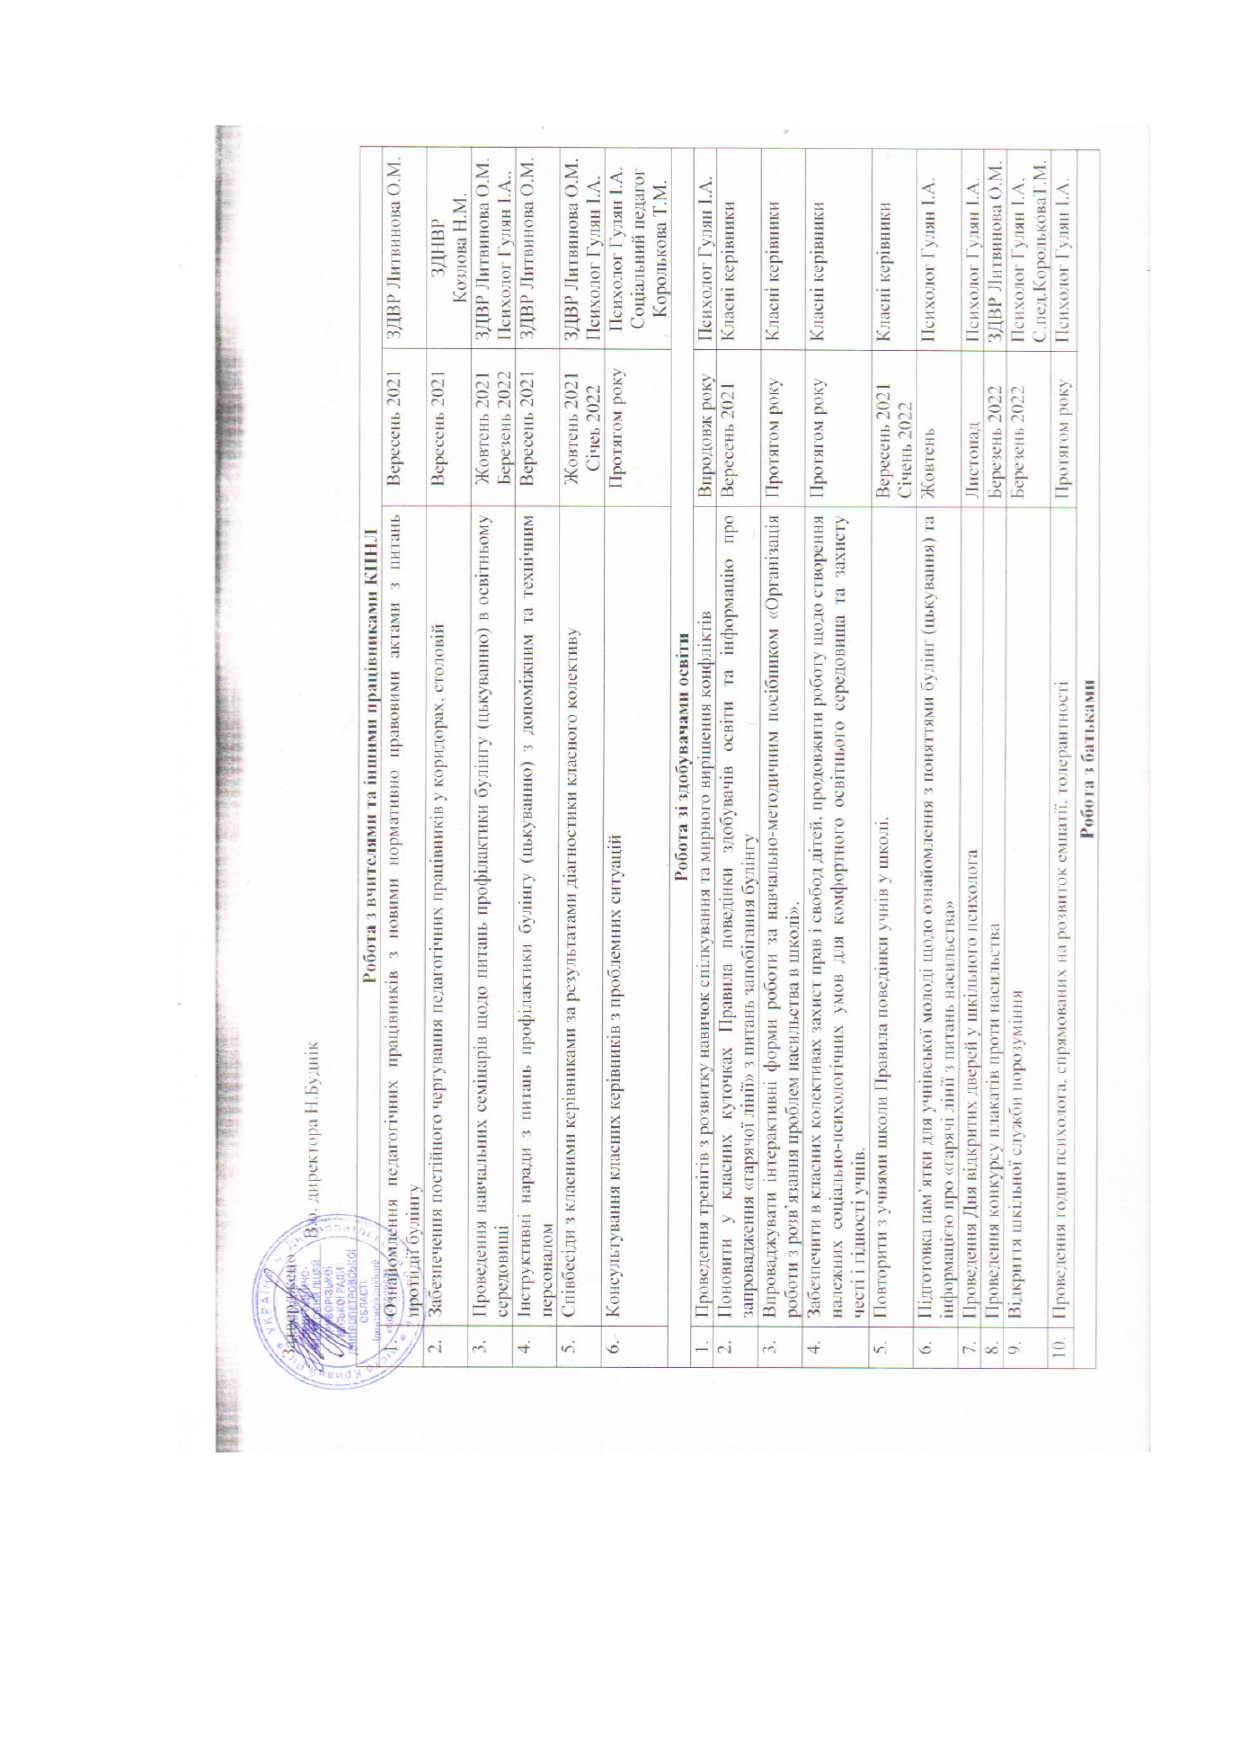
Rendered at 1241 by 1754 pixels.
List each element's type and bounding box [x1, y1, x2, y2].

picture [177, 118, 1151, 1456]
